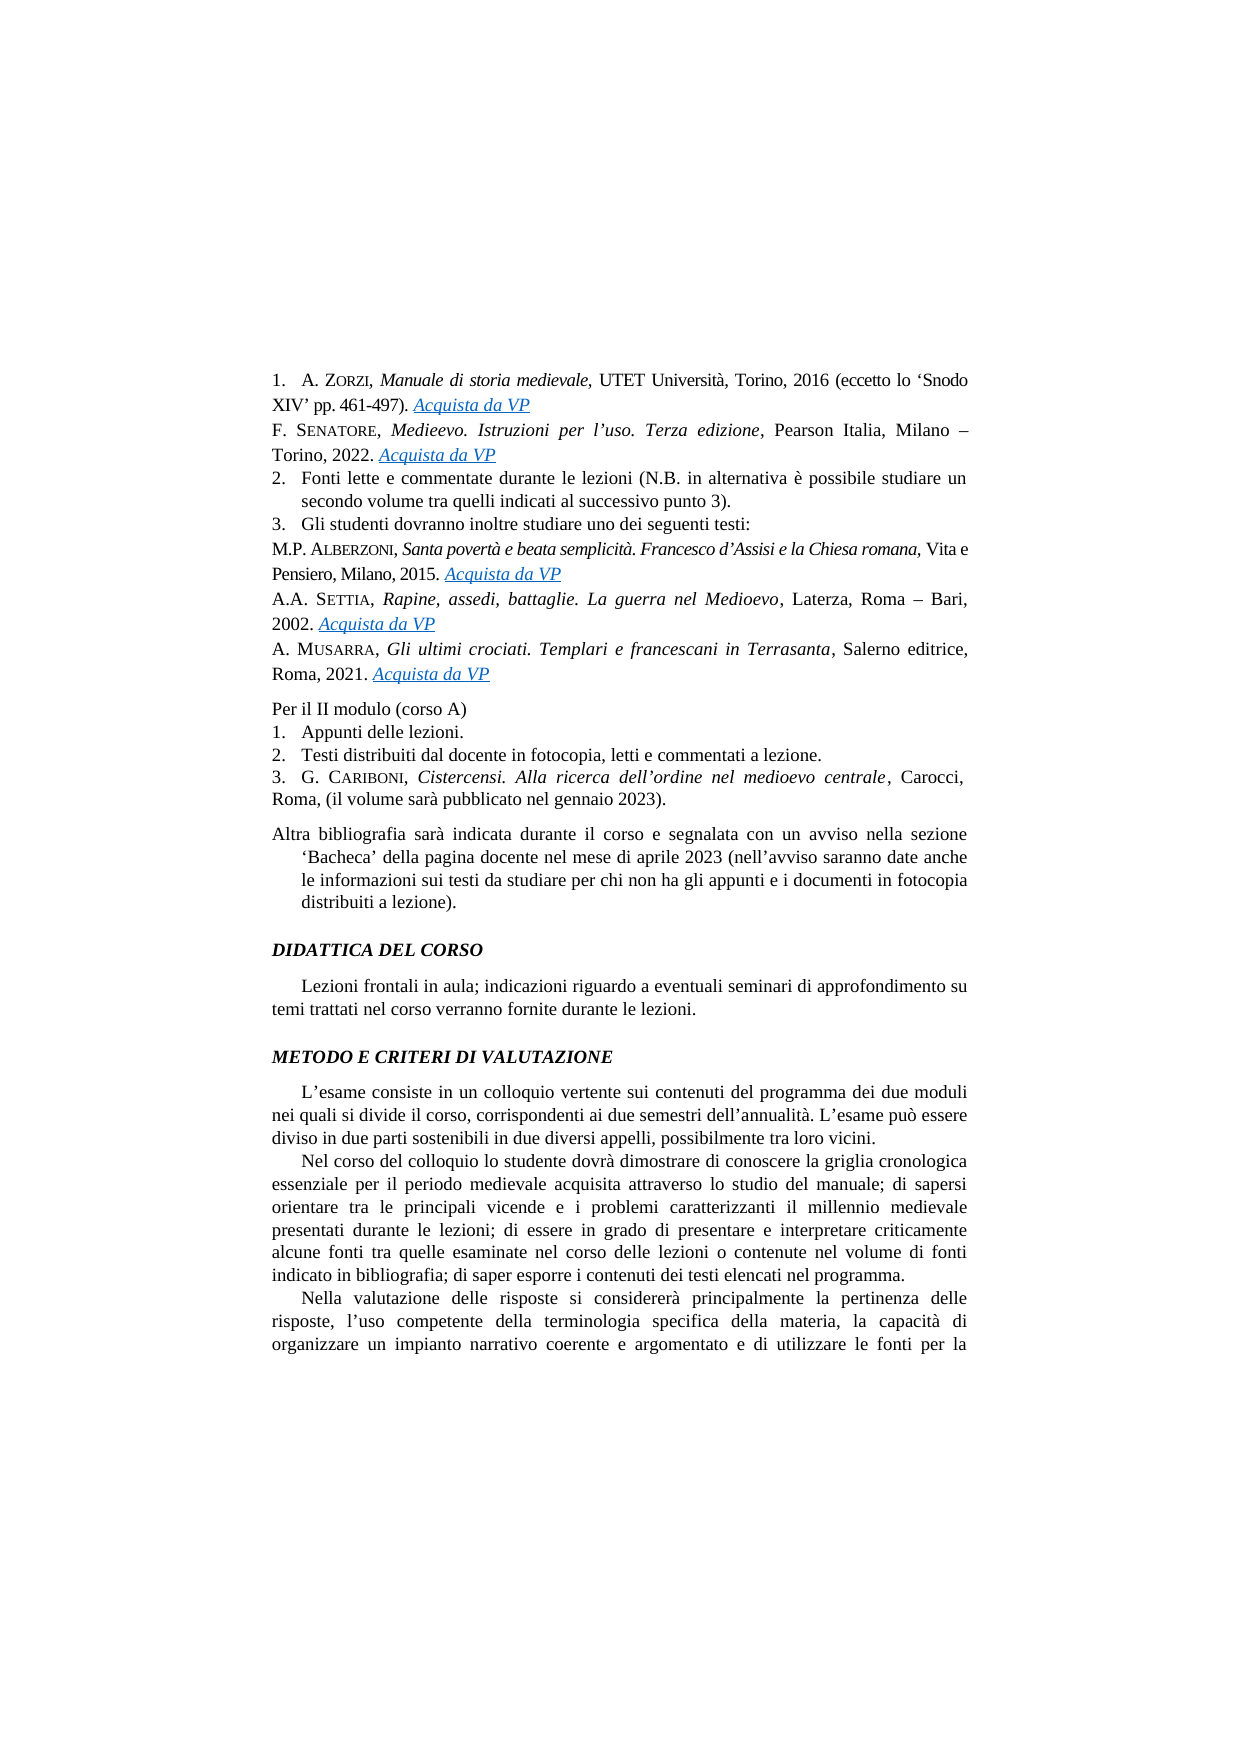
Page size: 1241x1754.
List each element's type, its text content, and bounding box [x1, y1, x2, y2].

text 1. Appunti delle lezioni. [272, 720, 968, 743]
text L’esame consiste in un colloquio vertente sui contenuti del programma dei due moduli nei quali si divide il corso, corrispondenti ai due semestri dell’annualità. L’esame può essere diviso in due parti sostenibili in due diversi appelli, possibilmente tra loro vicini. [272, 1080, 968, 1149]
text 1. A. Zorzi, Manuale di storia medievale, UTET Università, Torino, 2016 (eccetto lo ‘Snodo XIV’ pp. 461-497). Acquista da VP [272, 366, 968, 416]
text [272, 1286, 968, 1355]
text Lezioni frontali in aula; indicazioni riguardo a eventuali seminari di approfondimento su temi trattati nel corso verranno fornite durante le lezioni. [272, 974, 968, 1020]
text 2. Testi distribuiti dal docente in fotocopia, letti e commentati a lezione. [272, 743, 968, 766]
text A. Musarra, Gli ultimi crociati. Templari e francescani in Terrasanta, Salerno editrice, Roma, 2021. Acquista da VP [272, 635, 968, 685]
text A.A. Settia, Rapine, assedi, battaglie. La guerra nel Medioevo, Laterza, Roma – Bari, 2002. Acquista da VP [272, 585, 968, 635]
text Per il II modulo (corso A) [272, 697, 968, 720]
text 2. Fonti lette e commentate durante le lezioni (N.B. in alternativa è possibile studiare un secondo volume tra quelli indicati al successivo punto 3). [272, 466, 968, 512]
text Altra bibliografia sarà indicata durante il corso e segnalata con un avviso nella sezione ‘Bacheca’ della pagina docente nel mese di aprile 2023 (nell’avviso saranno date anche le informazioni sui testi da studiare per chi non ha gli appunti e i documenti in fotocopia distribuiti a lezione). [272, 822, 968, 913]
text M.P. Alberzoni, Santa povertà e beata semplicità. Francesco d’Assisi e la Chiesa romana, Vita e Pensiero, Milano, 2015. Acquista da VP [272, 535, 968, 585]
text Nel corso del colloquio lo studente dovrà dimostrare di conoscere la griglia cronologica essenziale per il periodo medievale acquisita attraverso lo studio del manuale; di sapersi orientare tra le principali vicende e i problemi caratterizzanti il millennio medievale presentati durante le lezioni; di essere in grado di presentare e interpretare criticamente alcune fonti tra quelle esaminate nel corso delle lezioni o contenute nel volume di fonti indicato in bibliografia; di saper esporre i contenuti dei testi elencati nel programma. [272, 1149, 968, 1286]
text METODO E CRITERI DI VALUTAZIONE [272, 1045, 968, 1068]
text 3. Gli studenti dovranno inoltre studiare uno dei seguenti testi: [272, 512, 968, 535]
text F. Senatore, Medieevo. Istruzioni per l’uso. Terza edizione, Pearson Italia, Milano – Torino, 2022. Acquista da VP [272, 416, 968, 466]
text DIDATTICA DEL CORSO [272, 938, 968, 961]
text 3. G. Cariboni, Cistercensi. Alla ricerca dell’ordine nel medioevo centrale, Carocci, Roma, (il volume sarà pubblicato nel gennaio 2023). [272, 766, 964, 809]
